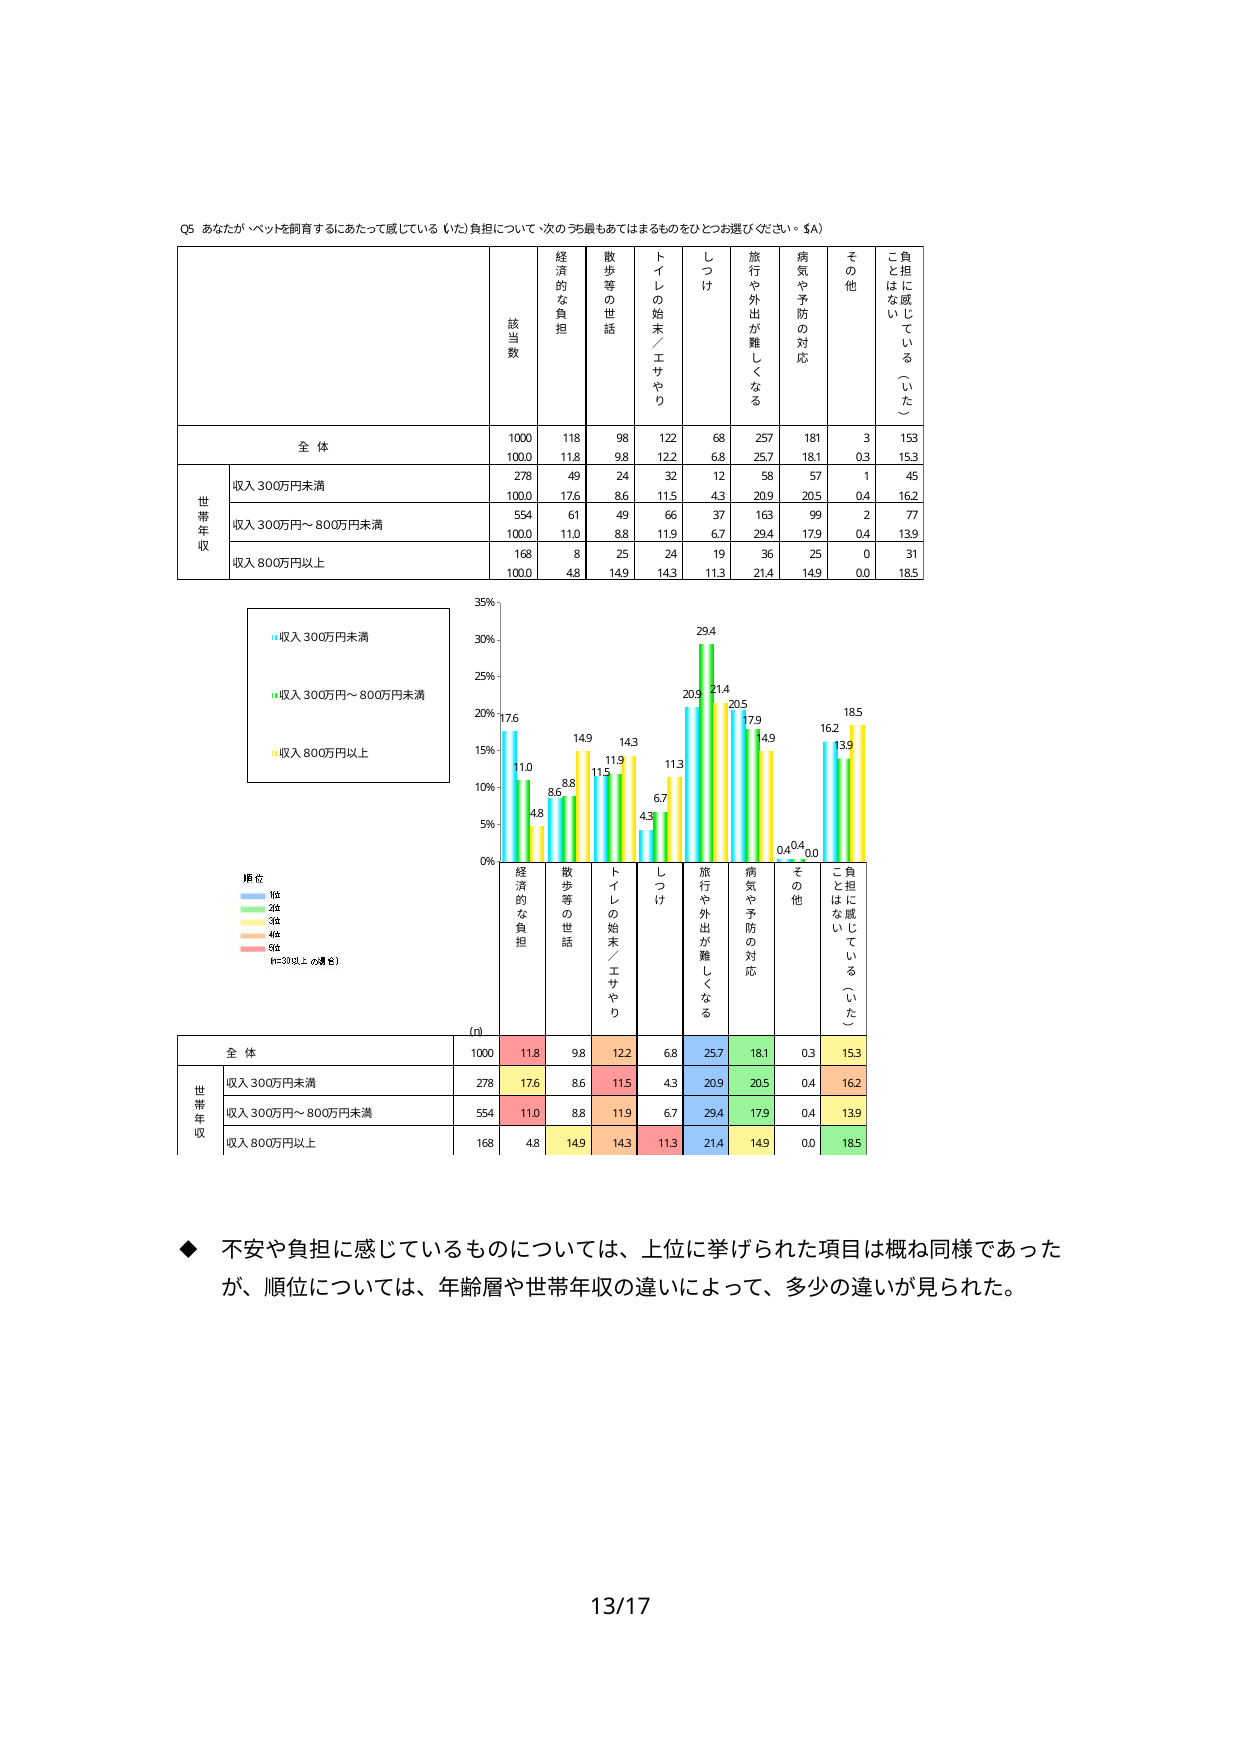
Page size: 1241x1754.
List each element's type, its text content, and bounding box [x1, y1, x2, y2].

list 不安や負担に感じているものについては、上位に挙げられた項目は概ね同様であったが、順位については、年齢層や世帯年収の違いによって、多少の違いが見られた。 [177, 1229, 1063, 1304]
